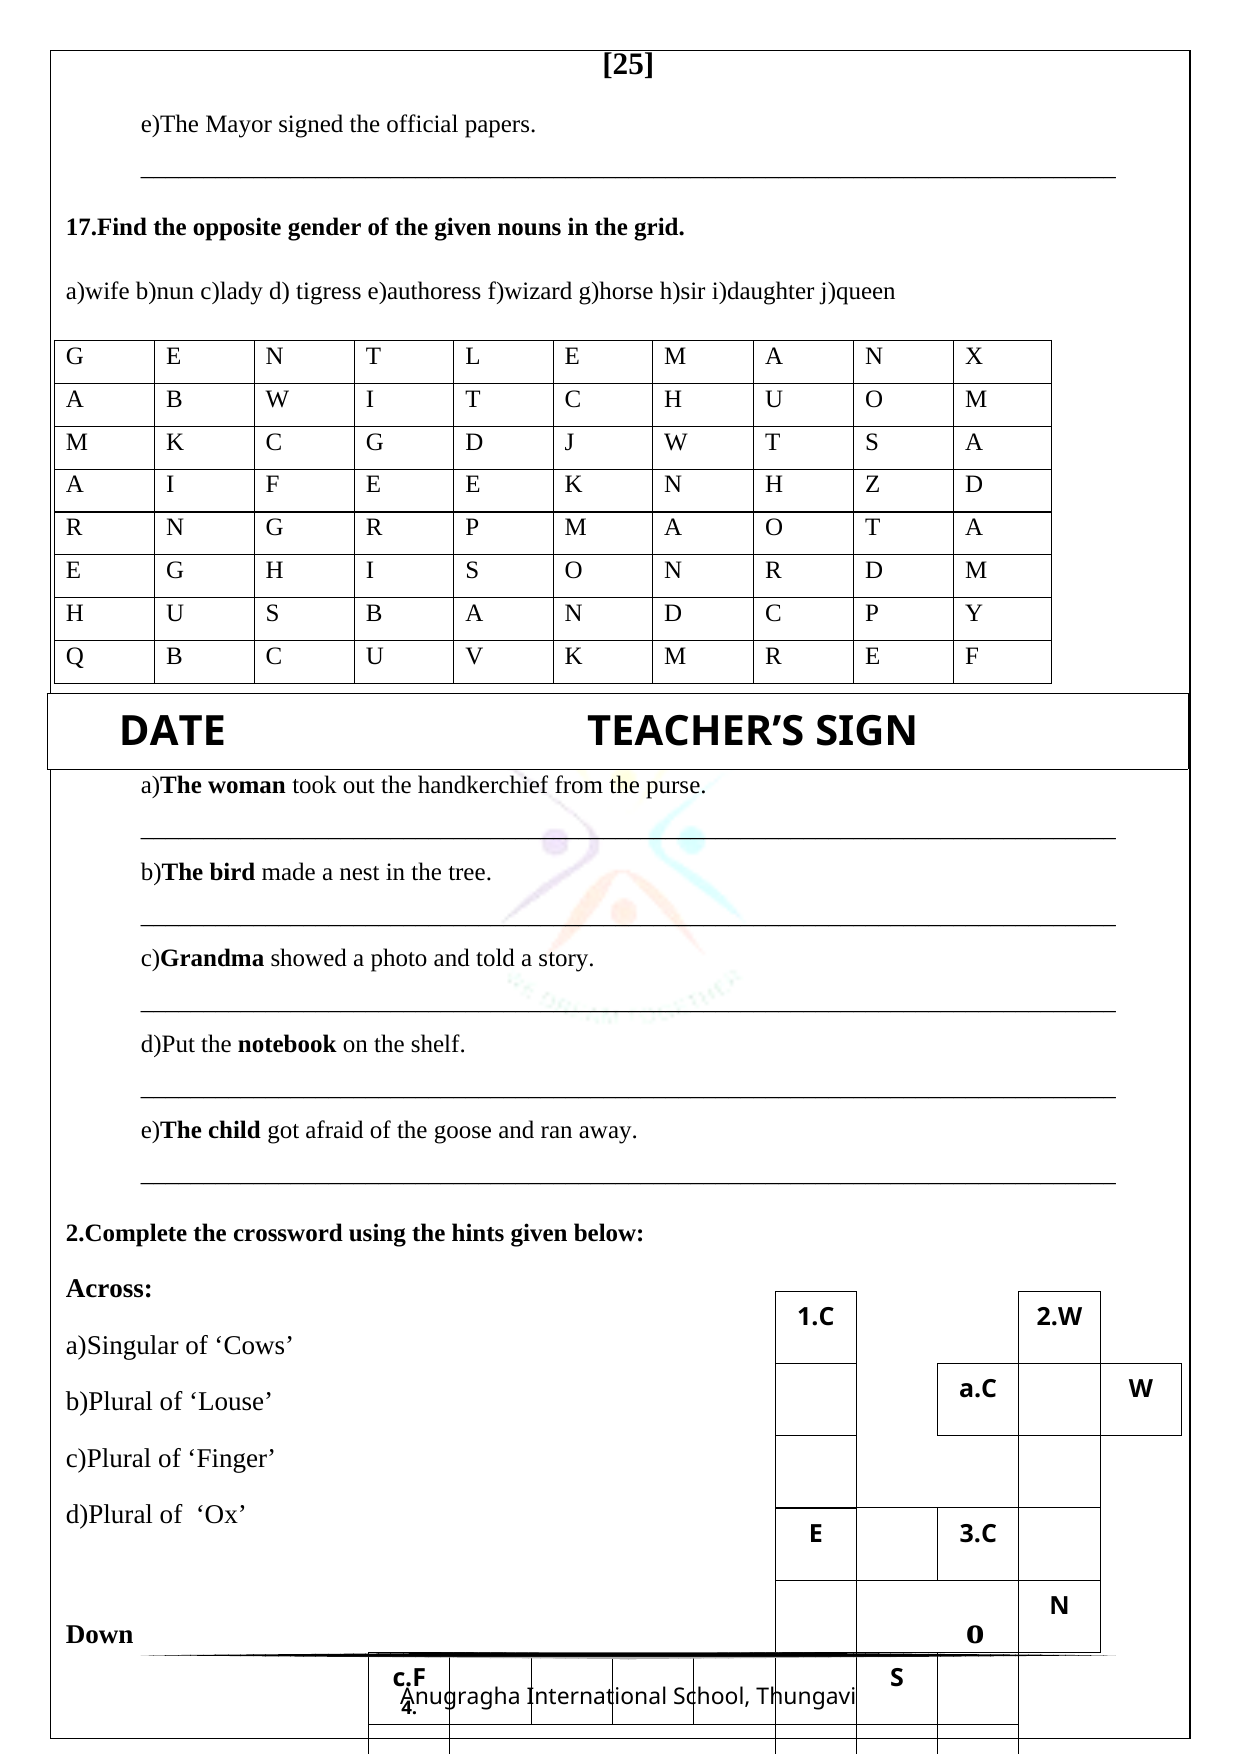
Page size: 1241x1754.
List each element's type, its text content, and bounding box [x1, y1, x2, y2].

table_cell G [255, 513, 354, 554]
list c)Grandma showed a photo and told a story. [141, 943, 1189, 972]
table_cell E [355, 470, 453, 511]
table_cell T [454, 384, 553, 426]
table_cell B [155, 384, 254, 426]
table_cell E [55, 555, 154, 597]
table_cell Y [954, 598, 1051, 640]
table_cell A [55, 384, 154, 426]
table_cell K [155, 427, 254, 468]
list e)The Mayor signed the official papers. [141, 109, 1189, 138]
table_cell N [155, 513, 254, 554]
table_cell R [754, 555, 853, 597]
table_cell G [355, 427, 453, 468]
table_cell C [255, 641, 354, 683]
table_cell I [155, 470, 254, 511]
table_cell A [653, 513, 753, 554]
table_cell B [155, 641, 254, 683]
table_cell J [554, 427, 652, 468]
table_cell D [854, 555, 953, 597]
table_cell R [355, 513, 453, 554]
table_cell R [55, 513, 154, 554]
table_cell O [554, 555, 652, 597]
table_cell M [954, 384, 1051, 426]
table_cell A [954, 427, 1051, 468]
table_cell Q [55, 641, 154, 683]
table_cell T [754, 427, 853, 468]
list ______________________________________________________________________________ [141, 986, 1189, 1015]
text a)Singular of ‘Cows’ [66, 1329, 1189, 1360]
table_cell S [255, 598, 354, 640]
text 2.Complete the crossword using the hints given below: [66, 1218, 1189, 1247]
table_cell W [255, 384, 354, 426]
table_header X [954, 341, 1051, 383]
table_header N [854, 341, 953, 383]
text Down o [66, 1608, 1189, 1652]
table_cell P [854, 598, 953, 640]
picture [140, 1652, 1116, 1660]
table_cell Z [854, 470, 953, 511]
table_cell O [754, 513, 853, 554]
table_cell A [454, 598, 553, 640]
table_cell M [554, 513, 652, 554]
table_cell F [954, 641, 1051, 683]
table_cell U [754, 384, 853, 426]
table_cell C [754, 598, 853, 640]
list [141, 152, 1189, 181]
table_cell M [954, 555, 1051, 597]
text a)wife b)nun c)lady d) tigress e)authoress f)wizard g)horse h)sir i)daughter j)queen [66, 276, 1189, 304]
list e)The child got afraid of the goose and ran away. [141, 1115, 1189, 1144]
list ______________________________________________________________________________ [141, 1158, 1189, 1187]
table_cell A [55, 470, 154, 511]
table_cell V [454, 641, 553, 683]
table_cell S [854, 427, 953, 468]
text d)Plural of ‘Ox’ [66, 1498, 1189, 1529]
table_cell E [854, 641, 953, 683]
text Across: [66, 1272, 1189, 1303]
table_cell E [454, 470, 553, 511]
table_header G [55, 341, 154, 383]
table_cell B [355, 598, 453, 640]
table_cell S [454, 555, 553, 597]
table_cell T [854, 513, 953, 554]
table_header M [653, 341, 753, 383]
table_cell N [653, 470, 753, 511]
table_cell D [454, 427, 553, 468]
list d)Put the notebook on the shelf. [141, 1029, 1189, 1058]
table_cell N [554, 598, 652, 640]
table_cell W [653, 427, 753, 468]
table_cell K [554, 641, 652, 683]
table_header E [155, 341, 254, 383]
table_cell H [653, 384, 753, 426]
table_cell M [55, 427, 154, 468]
table_cell N [653, 555, 753, 597]
table_header A [754, 341, 853, 383]
table_cell K [554, 470, 652, 511]
table_cell C [255, 427, 354, 468]
list b)The bird made a nest in the tree. [141, 857, 1189, 885]
table_cell O [854, 384, 953, 426]
table_cell H [754, 470, 853, 511]
table_cell G [155, 555, 254, 597]
list ______________________________________________________________________________ [141, 900, 1189, 928]
table_header L [454, 341, 553, 383]
table_cell I [355, 555, 453, 597]
table_cell P [454, 513, 553, 554]
table_cell F [255, 470, 354, 511]
table_cell D [954, 470, 1051, 511]
table_header E [554, 341, 652, 383]
table_cell R [754, 641, 853, 683]
table_cell C [554, 384, 652, 426]
table_header N [255, 341, 354, 383]
text b)Plural of ‘Louse’ [66, 1385, 775, 1416]
table_cell H [255, 555, 354, 597]
table_header T [355, 341, 453, 383]
list ______________________________________________________________________________ [141, 1072, 1189, 1101]
table_cell M [653, 641, 753, 683]
table_cell A [954, 513, 1051, 554]
text 17.Find the opposite gender of the given nouns in the grid. [66, 212, 1189, 241]
list ______________________________________________________________________________ [141, 813, 1189, 842]
table_cell U [155, 598, 254, 640]
text b)Plural of ‘Louse’ [857, 1385, 1189, 1416]
table_cell H [55, 598, 154, 640]
table_cell D [653, 598, 753, 640]
table_cell U [355, 641, 453, 683]
list a)The woman took out the handkerchief from the purse. [141, 770, 1189, 799]
table_cell I [355, 384, 453, 426]
text c)Plural of ‘Finger’ [66, 1442, 1189, 1473]
